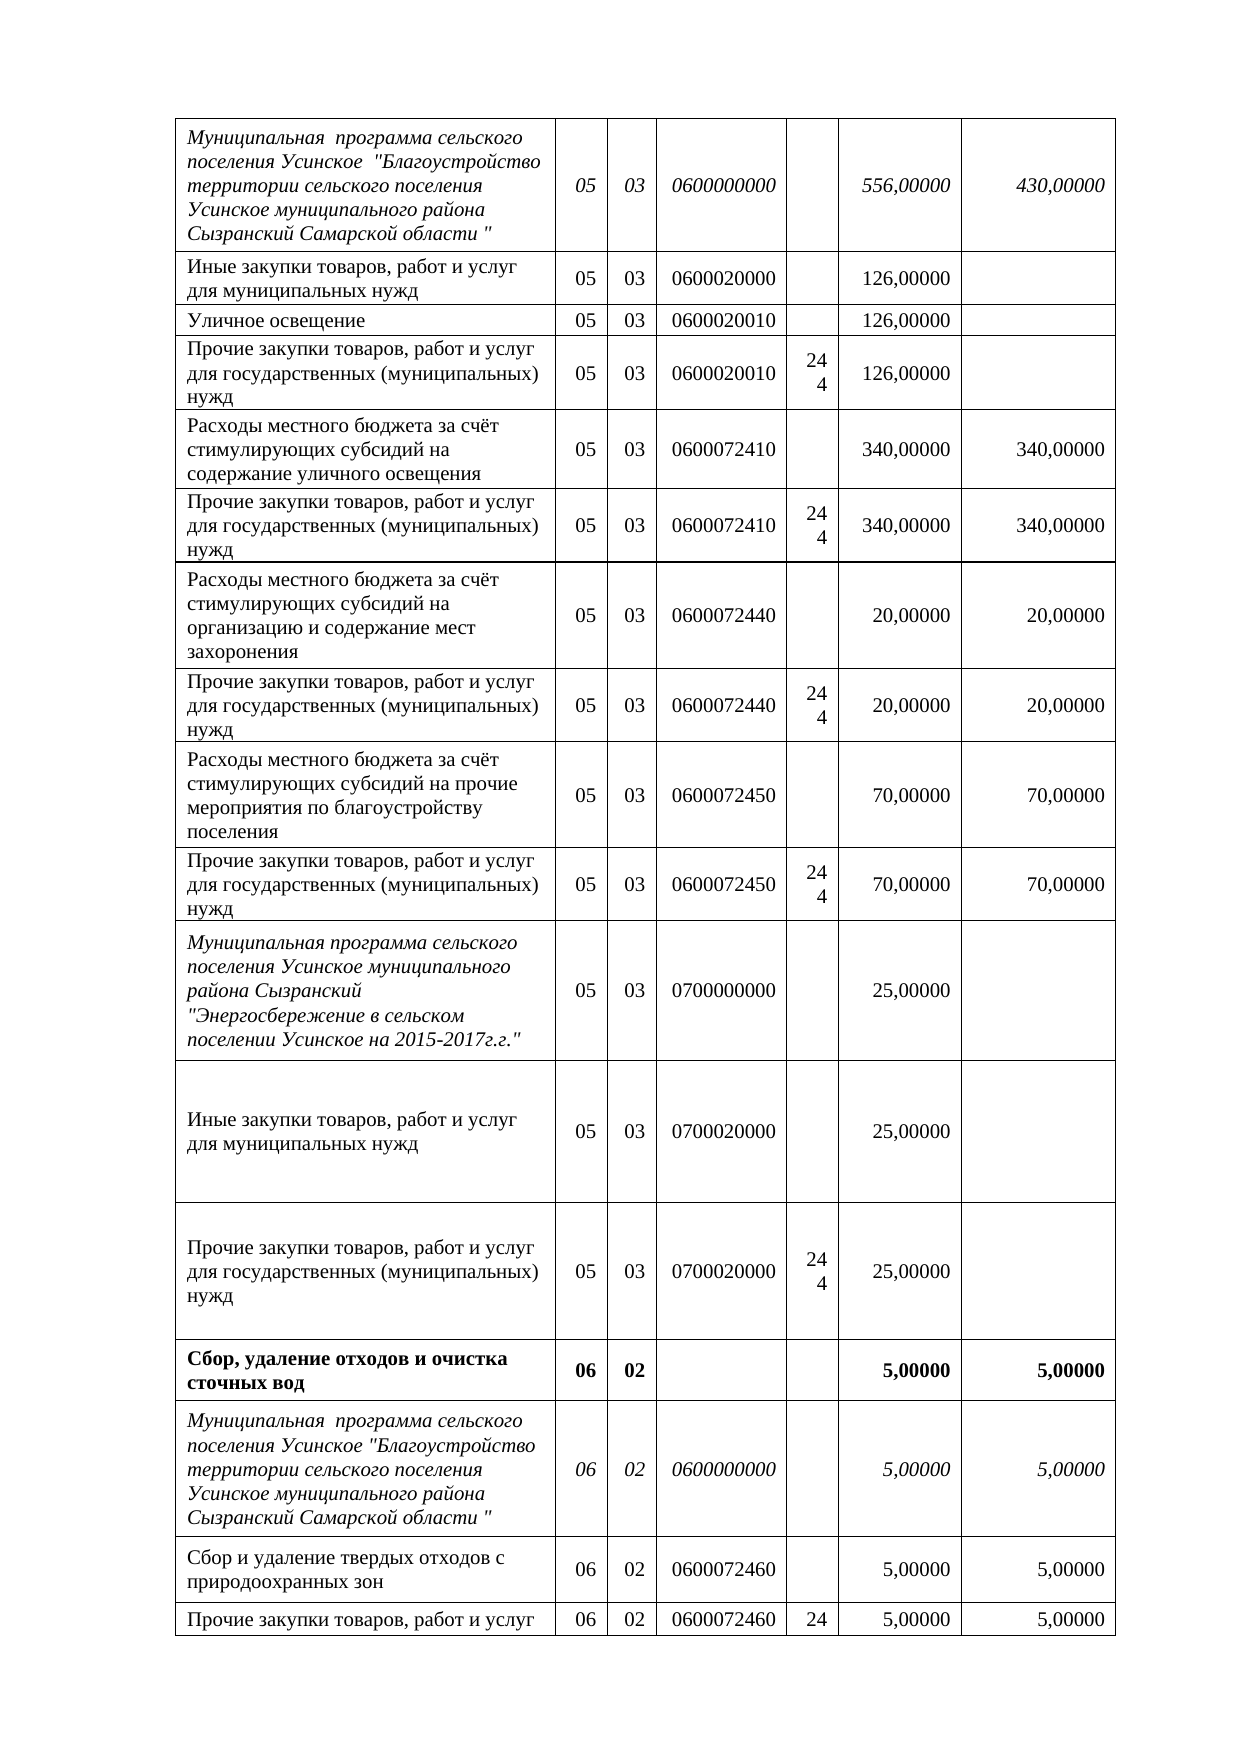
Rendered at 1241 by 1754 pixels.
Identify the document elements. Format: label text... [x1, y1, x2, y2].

table_cell 0600020000 [657, 252, 786, 304]
table_cell 05 [556, 410, 607, 488]
table_cell 03 [608, 921, 656, 1059]
table_cell Прочие закупки товаров, работ и услуг для государственных (муниципальных) нужд [176, 489, 555, 561]
table_cell 0600072460 [657, 1603, 786, 1635]
table_cell 340,00000 [839, 489, 961, 561]
table_cell 340,00000 [962, 410, 1115, 488]
table_cell 02 [608, 1340, 656, 1400]
table_cell 03 [608, 252, 656, 304]
table_cell 03 [608, 410, 656, 488]
table_cell [787, 921, 838, 1059]
table_cell 02 [608, 1603, 656, 1635]
table_cell 556,00000 [839, 119, 961, 251]
table_cell 126,00000 [839, 305, 961, 335]
table_cell Расходы местного бюджета за счёт стимулирующих субсидий на прочие мероприятия по благоустройству поселения [176, 742, 555, 847]
table_cell 0600072450 [657, 848, 786, 920]
table_cell 126,00000 [839, 252, 961, 304]
table_cell 03 [608, 1203, 656, 1339]
table_cell 20,00000 [962, 563, 1115, 668]
table_cell [787, 305, 838, 335]
table_cell 05 [556, 669, 607, 741]
table_cell Уличное освещение [176, 305, 555, 335]
table_cell 340,00000 [839, 410, 961, 488]
table_cell 430,00000 [962, 119, 1115, 251]
table_cell 70,00000 [962, 848, 1115, 920]
table_cell 0600000000 [657, 1401, 786, 1536]
table_cell 0600072410 [657, 489, 786, 561]
table_cell 0600000000 [657, 119, 786, 251]
table_cell 05 [556, 1061, 607, 1202]
table_cell 5,00000 [839, 1603, 961, 1635]
table_cell 03 [608, 563, 656, 668]
table_cell Иные закупки товаров, работ и услуг для муниципальных нужд [176, 252, 555, 304]
table_cell Прочие закупки товаров, работ и услуг для государственных (муниципальных) нужд [176, 848, 555, 920]
table_cell 05 [556, 305, 607, 335]
table_cell 5,00000 [962, 1537, 1115, 1602]
table_cell 0700000000 [657, 921, 786, 1059]
table_cell 03 [608, 742, 656, 847]
table_cell 0600020010 [657, 305, 786, 335]
table_cell 05 [556, 742, 607, 847]
table_cell 0600072440 [657, 669, 786, 741]
table_cell [787, 410, 838, 488]
table_cell [787, 1537, 838, 1602]
table_cell 5,00000 [839, 1401, 961, 1536]
table_cell 70,00000 [962, 742, 1115, 847]
table_cell 5,00000 [962, 1401, 1115, 1536]
table_cell 0700020000 [657, 1061, 786, 1202]
table_cell [787, 252, 838, 304]
table_cell 03 [608, 669, 656, 741]
table_cell 03 [608, 336, 656, 408]
table_cell [962, 252, 1115, 304]
table_cell 03 [608, 305, 656, 335]
table_cell Сбор и удаление твердых отходов с природоохранных зон [176, 1537, 555, 1602]
table_cell 340,00000 [962, 489, 1115, 561]
table_cell [962, 1061, 1115, 1202]
table_cell 05 [556, 1203, 607, 1339]
table_cell 03 [608, 119, 656, 251]
table_cell Муниципальная программа сельского поселения Усинское муниципального района Сызранский "Энергосбережение в сельском поселении Усинское на 2015-2017г.г." [176, 921, 555, 1059]
table_cell 25,00000 [839, 921, 961, 1059]
table_cell 5,00000 [839, 1537, 961, 1602]
table_cell 03 [608, 489, 656, 561]
table_cell 05 [556, 848, 607, 920]
table_cell 06 [556, 1340, 607, 1400]
table_cell 244 [787, 1203, 838, 1339]
table_cell Расходы местного бюджета за счёт стимулирующих субсидий на организацию и содержание мест захоронения [176, 563, 555, 668]
table_cell Расходы местного бюджета за счёт стимулирующих субсидий на содержание уличного освещения [176, 410, 555, 488]
table_cell 03 [608, 1061, 656, 1202]
table_cell Прочие закупки товаров, работ и услуг для государственных (муниципальных) нужд [176, 669, 555, 741]
table_cell [657, 1340, 786, 1400]
table_cell Прочие закупки товаров, работ и услуг для государственных (муниципальных) нужд [176, 1203, 555, 1339]
table_cell Сбор, удаление отходов и очистка сточных вод [176, 1340, 555, 1400]
table_cell 05 [556, 336, 607, 408]
table_cell 06 [556, 1401, 607, 1536]
table_cell 0600020010 [657, 336, 786, 408]
table_cell [787, 1061, 838, 1202]
table_cell 06 [556, 1603, 607, 1635]
table_cell Муниципальная программа сельского поселения Усинское "Благоустройство территории сельского поселения Усинское муниципального района Сызранский Самарской области " [176, 119, 555, 251]
table_cell 0700020000 [657, 1203, 786, 1339]
table_cell 25,00000 [839, 1203, 961, 1339]
table_cell 244 [787, 489, 838, 561]
table_cell 06 [556, 1537, 607, 1602]
table_cell 05 [556, 563, 607, 668]
table_cell 05 [556, 252, 607, 304]
table_cell [787, 119, 838, 251]
table_cell 0600072460 [657, 1537, 786, 1602]
table_cell 5,00000 [839, 1340, 961, 1400]
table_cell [176, 1603, 555, 1635]
table_cell [787, 1401, 838, 1536]
table_cell 03 [608, 848, 656, 920]
table_cell [962, 336, 1115, 408]
table_cell 5,00000 [962, 1340, 1115, 1400]
table_cell 02 [608, 1537, 656, 1602]
table_cell [962, 305, 1115, 335]
table_cell 20,00000 [839, 563, 961, 668]
table_cell 70,00000 [839, 742, 961, 847]
table_cell 05 [556, 489, 607, 561]
table_cell 126,00000 [839, 336, 961, 408]
table_cell [787, 1340, 838, 1400]
table_cell [962, 1203, 1115, 1339]
table_cell Иные закупки товаров, работ и услуг для муниципальных нужд [176, 1061, 555, 1202]
table_cell 244 [787, 848, 838, 920]
table_cell 20,00000 [962, 669, 1115, 741]
table_cell 25,00000 [839, 1061, 961, 1202]
table_cell 5,00000 [962, 1603, 1115, 1635]
table_cell 0600072410 [657, 410, 786, 488]
table_cell [962, 921, 1115, 1059]
table_cell 244 [787, 336, 838, 408]
table_cell 0600072440 [657, 563, 786, 668]
table_cell Муниципальная программа сельского поселения Усинское "Благоустройство территории сельского поселения Усинское муниципального района Сызранский Самарской области " [176, 1401, 555, 1536]
table_cell [787, 742, 838, 847]
table_cell 0600072450 [657, 742, 786, 847]
table_cell 05 [556, 119, 607, 251]
table_cell 02 [608, 1401, 656, 1536]
table_cell 244 [787, 669, 838, 741]
table_cell [787, 563, 838, 668]
table_cell 70,00000 [839, 848, 961, 920]
table_cell 20,00000 [839, 669, 961, 741]
table_cell 05 [556, 921, 607, 1059]
table_cell Прочие закупки товаров, работ и услуг для государственных (муниципальных) нужд [176, 336, 555, 408]
table_cell 244 [787, 1603, 838, 1635]
